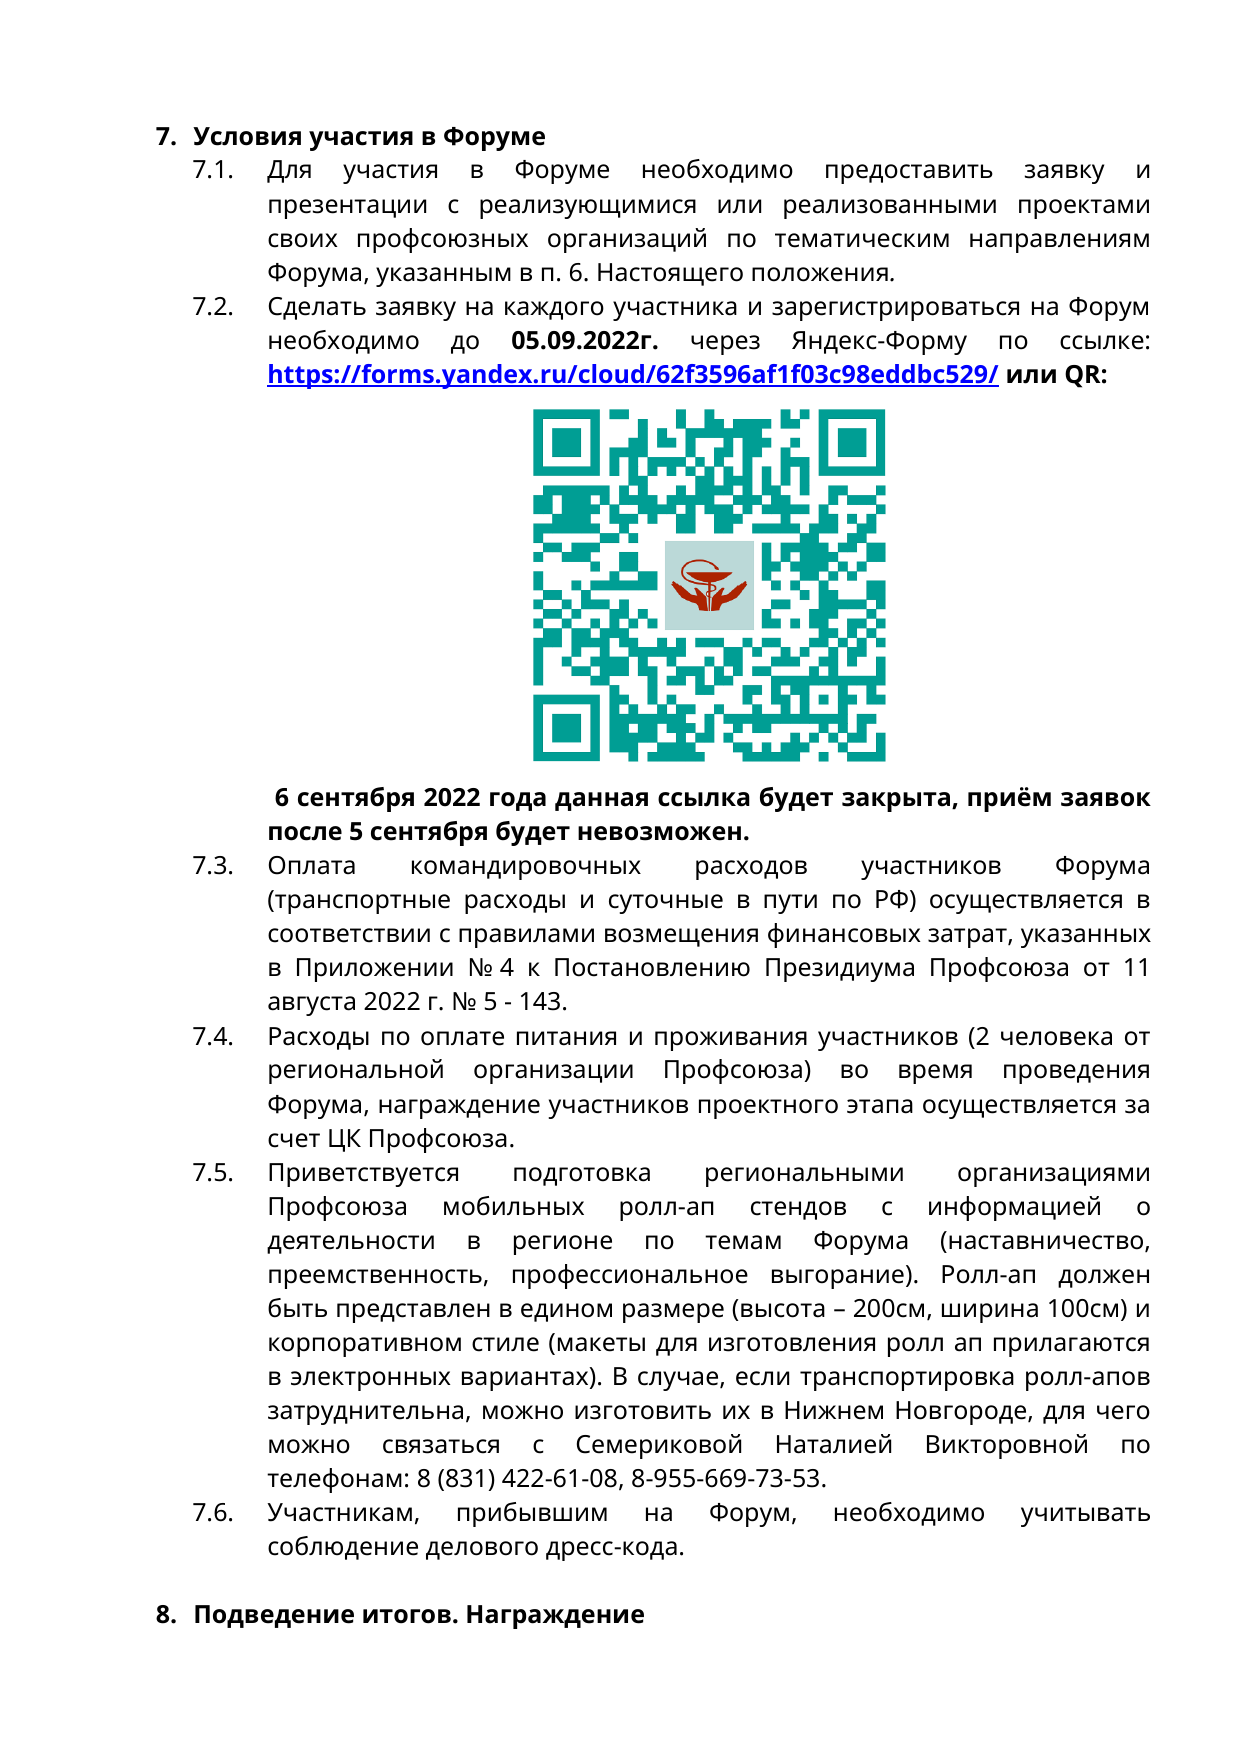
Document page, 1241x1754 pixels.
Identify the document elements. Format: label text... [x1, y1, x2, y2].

list Подведение итогов. Награждение [156, 1597, 1152, 1631]
list Условия участия в Форуме [156, 118, 1152, 152]
text 6 сентября 2022 года данная ссылка будет закрыта, приём заявок после 5 сентября будет невозможен. [267, 780, 1152, 848]
list Участникам, прибывшим на Форум, необходимо учитывать соблюдение делового дресс-кода. [192, 1495, 1152, 1563]
list Оплата командировочных расходов участников Форума (транспортные расходы и суточные в пути по РФ) осуществляется в соответствии с правилами возмещения финансовых затрат, указанных в Приложении № 4 к Постановлению Президиума Профсоюза от 11 августа 2022 г. № 5 - 143. [192, 848, 1152, 1018]
list Расходы по оплате питания и проживания участников (2 человека от региональной организации Профсоюза) во время проведения Форума, награждение участников проектного этапа осуществляется за счет ЦК Профсоюза. [192, 1018, 1152, 1154]
list Сделать заявку на каждого участника и зарегистрироваться на Форум необходимо до 05.09.2022г. через Яндекс-Форму по ссылке: https://forms.yandex.ru/cloud/62f3596af1f03c98eddbc529/ или QR: [192, 288, 1152, 391]
picture [514, 390, 904, 780]
list Приветствуется подготовка региональными организациями Профсоюза мобильных ролл-ап стендов с информацией о деятельности в регионе по темам Форума (наставничество, преемственность, профессиональное выгорание). Ролл-ап должен быть представлен в едином размере (высота – 200см, ширина 100см) и корпоративном стиле (макеты для изготовления ролл ап прилагаются в электронных вариантах). В случае, если транспортировка ролл-апов затруднительна, можно изготовить их в Нижнем Новгороде, для чего можно связаться с Семериковой Наталией Викторовной по телефонам: 8 (831) 422-61-08, 8-955-669-73-53. [192, 1154, 1152, 1495]
list Для участия в Форуме необходимо предоставить заявку и презентации с реализующимися или реализованными проектами своих профсоюзных организаций по тематическим направлениям Форума, указанным в п. 6. Настоящего положения. [192, 152, 1152, 288]
